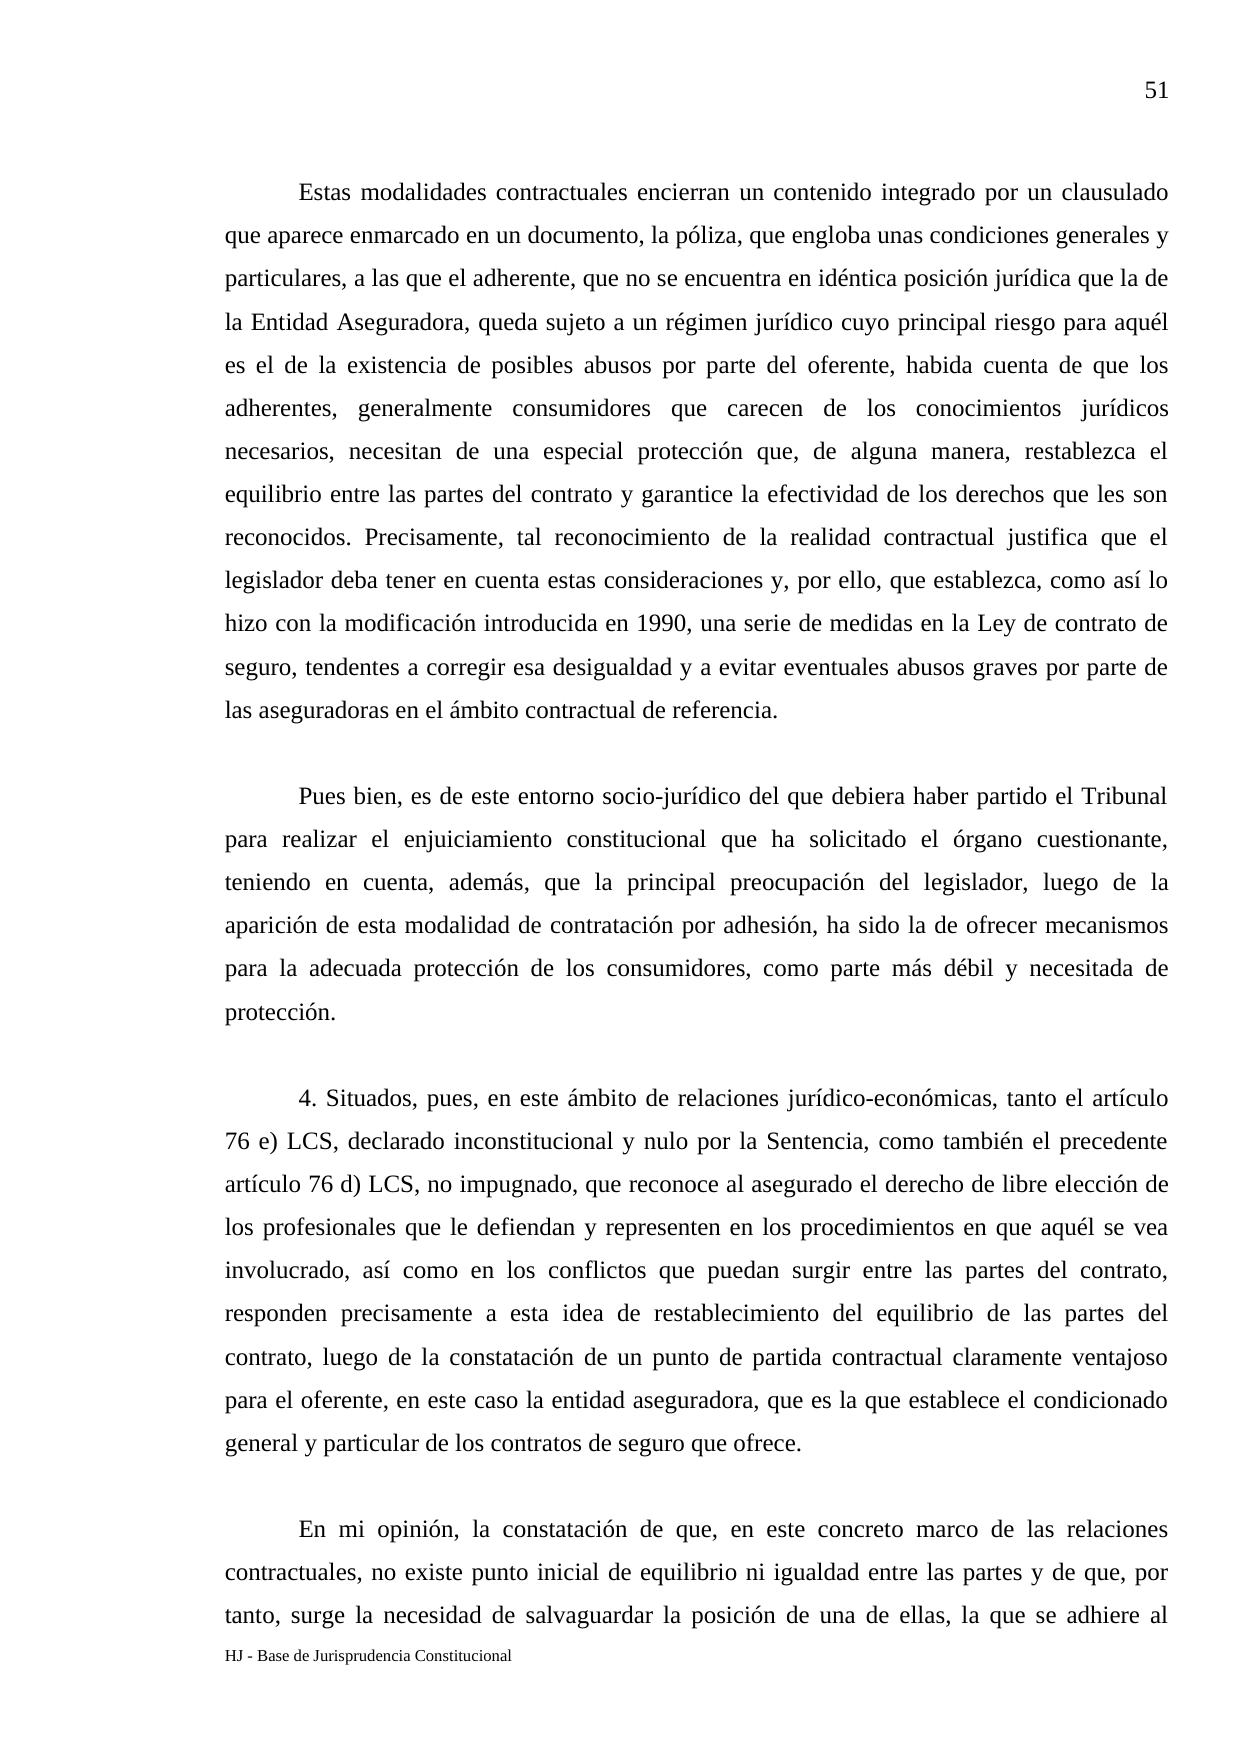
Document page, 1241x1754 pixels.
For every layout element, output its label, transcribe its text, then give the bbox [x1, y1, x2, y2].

text Pues bien, es de este entorno socio-jurídico del que debiera haber partido el Tribunal para realizar el enjuiciamiento constitucional que ha solicitado el órgano cuestionante, teniendo en cuenta, además, que la principal preocupación del legislador, luego de la aparición de esta modalidad de contratación por adhesión, ha sido la de ofrecer mecanismos para la adecuada protección de los consumidores, como parte más débil y necesitada de protección. [224, 781, 1169, 1025]
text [224, 1514, 1169, 1629]
text Estas modalidades contractuales encierran un contenido integrado por un clausulado que aparece enmarcado en un documento, la póliza, que engloba unas condiciones generales y particulares, a las que el adherente, que no se encuentra en idéntica posición jurídica que la de la Entidad Aseguradora, queda sujeto a un régimen jurídico cuyo principal riesgo para aquél es el de la existencia de posibles abusos por parte del oferente, habida cuenta de que los adherentes, generalmente consumidores que carecen de los conocimientos jurídicos necesarios, necesitan de una especial protección que, de alguna manera, restablezca el equilibrio entre las partes del contrato y garantice la efectividad de los derechos que les son reconocidos. Precisamente, tal reconocimiento de la realidad contractual justifica que el legislador deba tener en cuenta estas consideraciones y, por ello, que establezca, como así lo hizo con la modificación introducida en 1990, una serie de medidas en la Ley de contrato de seguro, tendentes a corregir esa desigualdad y a evitar eventuales abusos graves por parte de las aseguradoras en el ámbito contractual de referencia. [224, 177, 1169, 723]
text 4. Situados, pues, en este ámbito de relaciones jurídico-económicas, tanto el artículo 76 e) LCS, declarado inconstitucional y nulo por la Sentencia, como también el precedente artículo 76 d) LCS, no impugnado, que reconoce al asegurado el derecho de libre elección de los profesionales que le defiendan y representen en los procedimientos en que aquél se vea involucrado, así como en los conflictos que puedan surgir entre las partes del contrato, responden precisamente a esta idea de restablecimiento del equilibrio de las partes del contrato, luego de la constatación de un punto de partida contractual claramente ventajoso para el oferente, en este caso la entidad aseguradora, que es la que establece el condicionado general y particular de los contratos de seguro que ofrece. [224, 1083, 1169, 1457]
